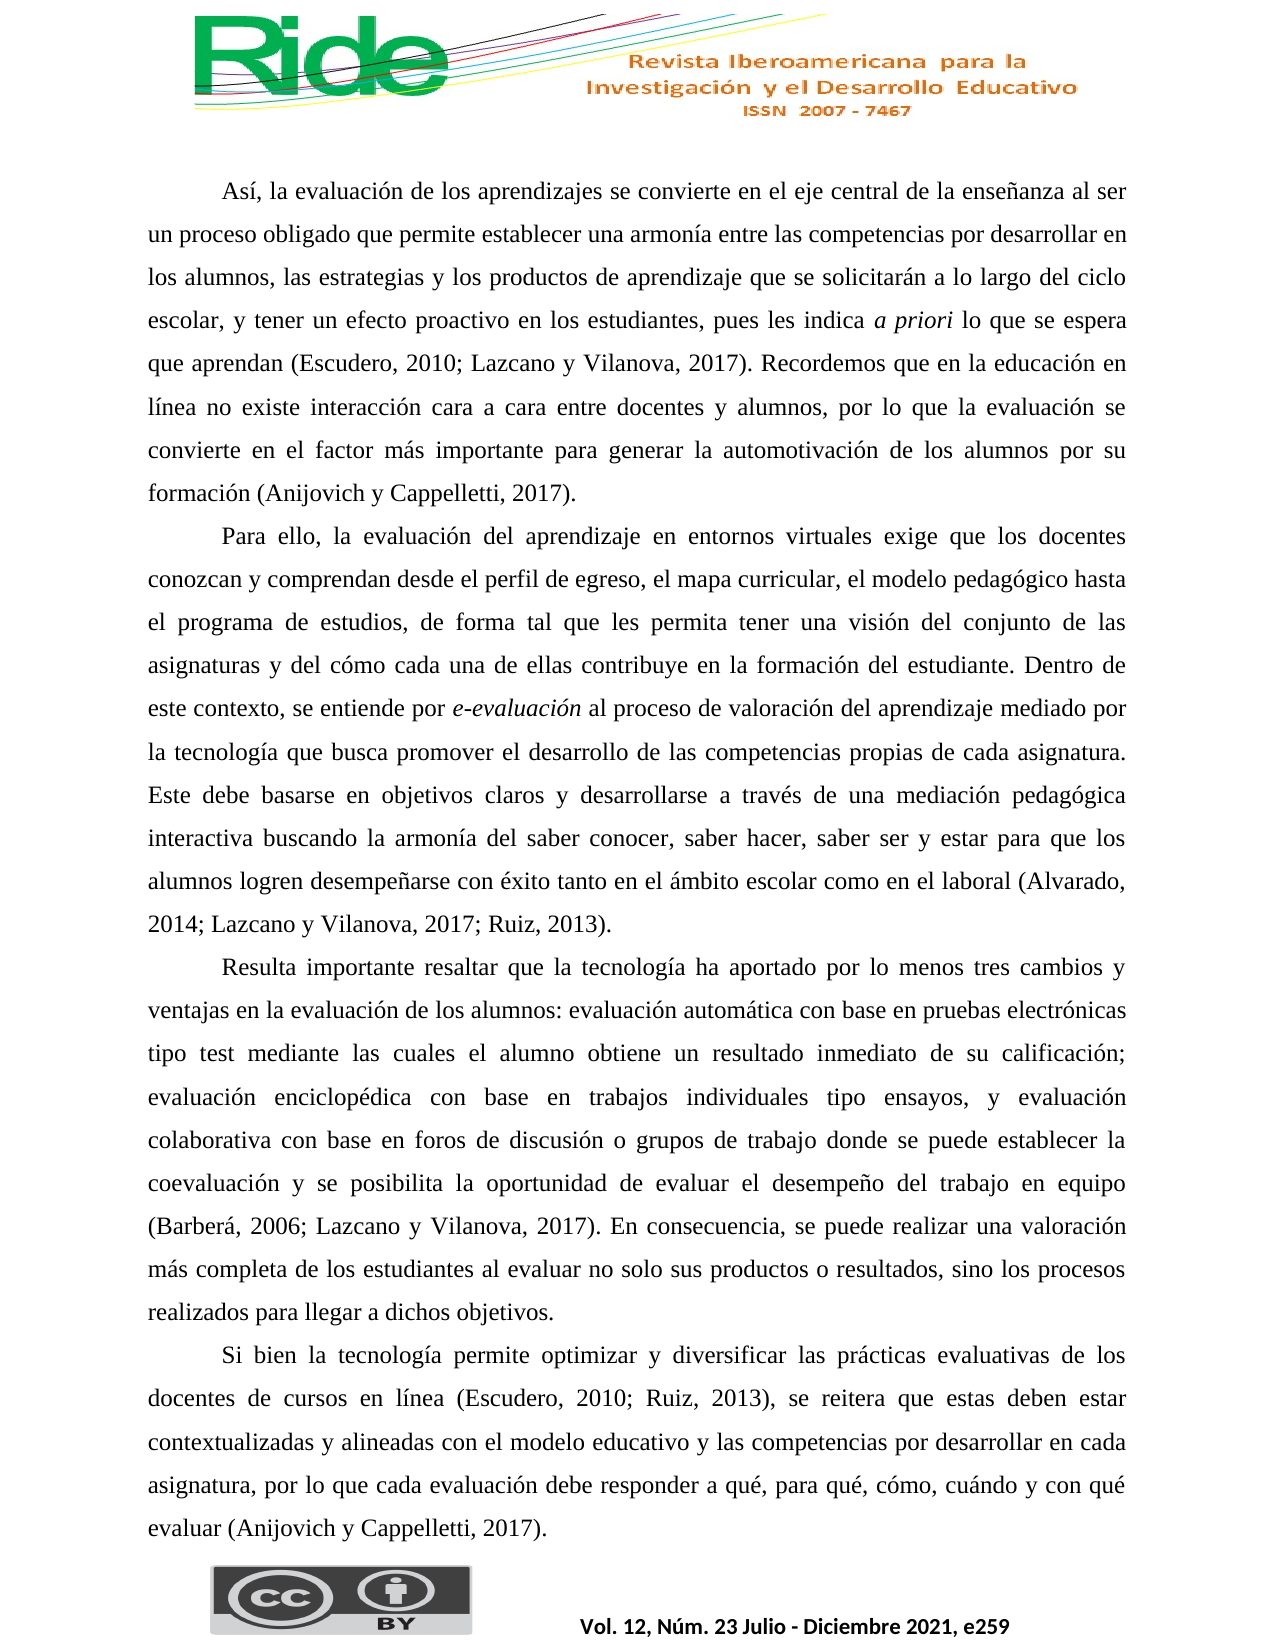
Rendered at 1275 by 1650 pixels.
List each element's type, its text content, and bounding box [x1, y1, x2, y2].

picture [210, 1565, 473, 1635]
text Así, la evaluación de los aprendizajes se convierte en el eje central de la enseñanza al ser un proceso obligado que permite establecer una armonía entre las competencias por desarrollar en los alumnos, las estrategias y los productos de aprendizaje que se solicitarán a lo largo del ciclo escolar, y tener un efecto proactivo en los estudiantes, pues les indica a priori lo que se espera que aprendan (Escudero, 2010; Lazcano y Vilanova, 2017). Recordemos que en la educación en línea no existe interacción cara a cara entre docentes y alumnos, por lo que la evaluación se convierte en el factor más importante para generar la automotivación de los alumnos por su formación (Anijovich y Cappelletti, 2017). [148, 176, 1127, 507]
text Si bien la tecnología permite optimizar y diversificar las prácticas evaluativas de los docentes de cursos en línea (Escudero, 2010; Ruiz, 2013), se reitera que estas deben estar contextualizadas y alineadas con el modelo educativo y las competencias por desarrollar en cada asignatura, por lo que cada evaluación debe responder a qué, para qué, cómo, cuándo y con qué evaluar (Anijovich y Cappelletti, 2017). [148, 1340, 1127, 1542]
text Resulta importante resaltar que la tecnología ha aportado por lo menos tres cambios y ventajas en la evaluación de los alumnos: evaluación automática con base en pruebas electrónicas tipo test mediante las cuales el alumno obtiene un resultado inmediato de su calificación; evaluación enciclopédica con base en trabajos individuales tipo ensayos, y evaluación colaborativa con base en foros de discusión o grupos de trabajo donde se puede establecer la coevaluación y se posibilita la oportunidad de evaluar el desempeño del trabajo en equipo (Barberá, 2006; Lazcano y Vilanova, 2017). En consecuencia, se puede realizar una valoración más completa de los estudiantes al evaluar no solo sus productos o resultados, sino los procesos realizados para llegar a dichos objetivos. [148, 952, 1127, 1326]
picture [194, 14, 1081, 119]
text Para ello, la evaluación del aprendizaje en entornos virtuales exige que los docentes conozcan y comprendan desde el perfil de egreso, el mapa curricular, el modelo pedagógico hasta el programa de estudios, de forma tal que les permita tener una visión del conjunto de las asignaturas y del cómo cada una de ellas contribuye en la formación del estudiante. Dentro de este contexto, se entiende por e-evaluación al proceso de valoración del aprendizaje mediado por la tecnología que busca promover el desarrollo de las competencias propias de cada asignatura. Este debe basarse en objetivos claros y desarrollarse a través de una mediación pedagógica interactiva buscando la armonía del saber conocer, saber hacer, saber ser y estar para que los alumnos logren desempeñarse con éxito tanto en el ámbito escolar como en el laboral (Alvarado, 2014; Lazcano y Vilanova, 2017; Ruiz, 2013). [148, 521, 1127, 938]
